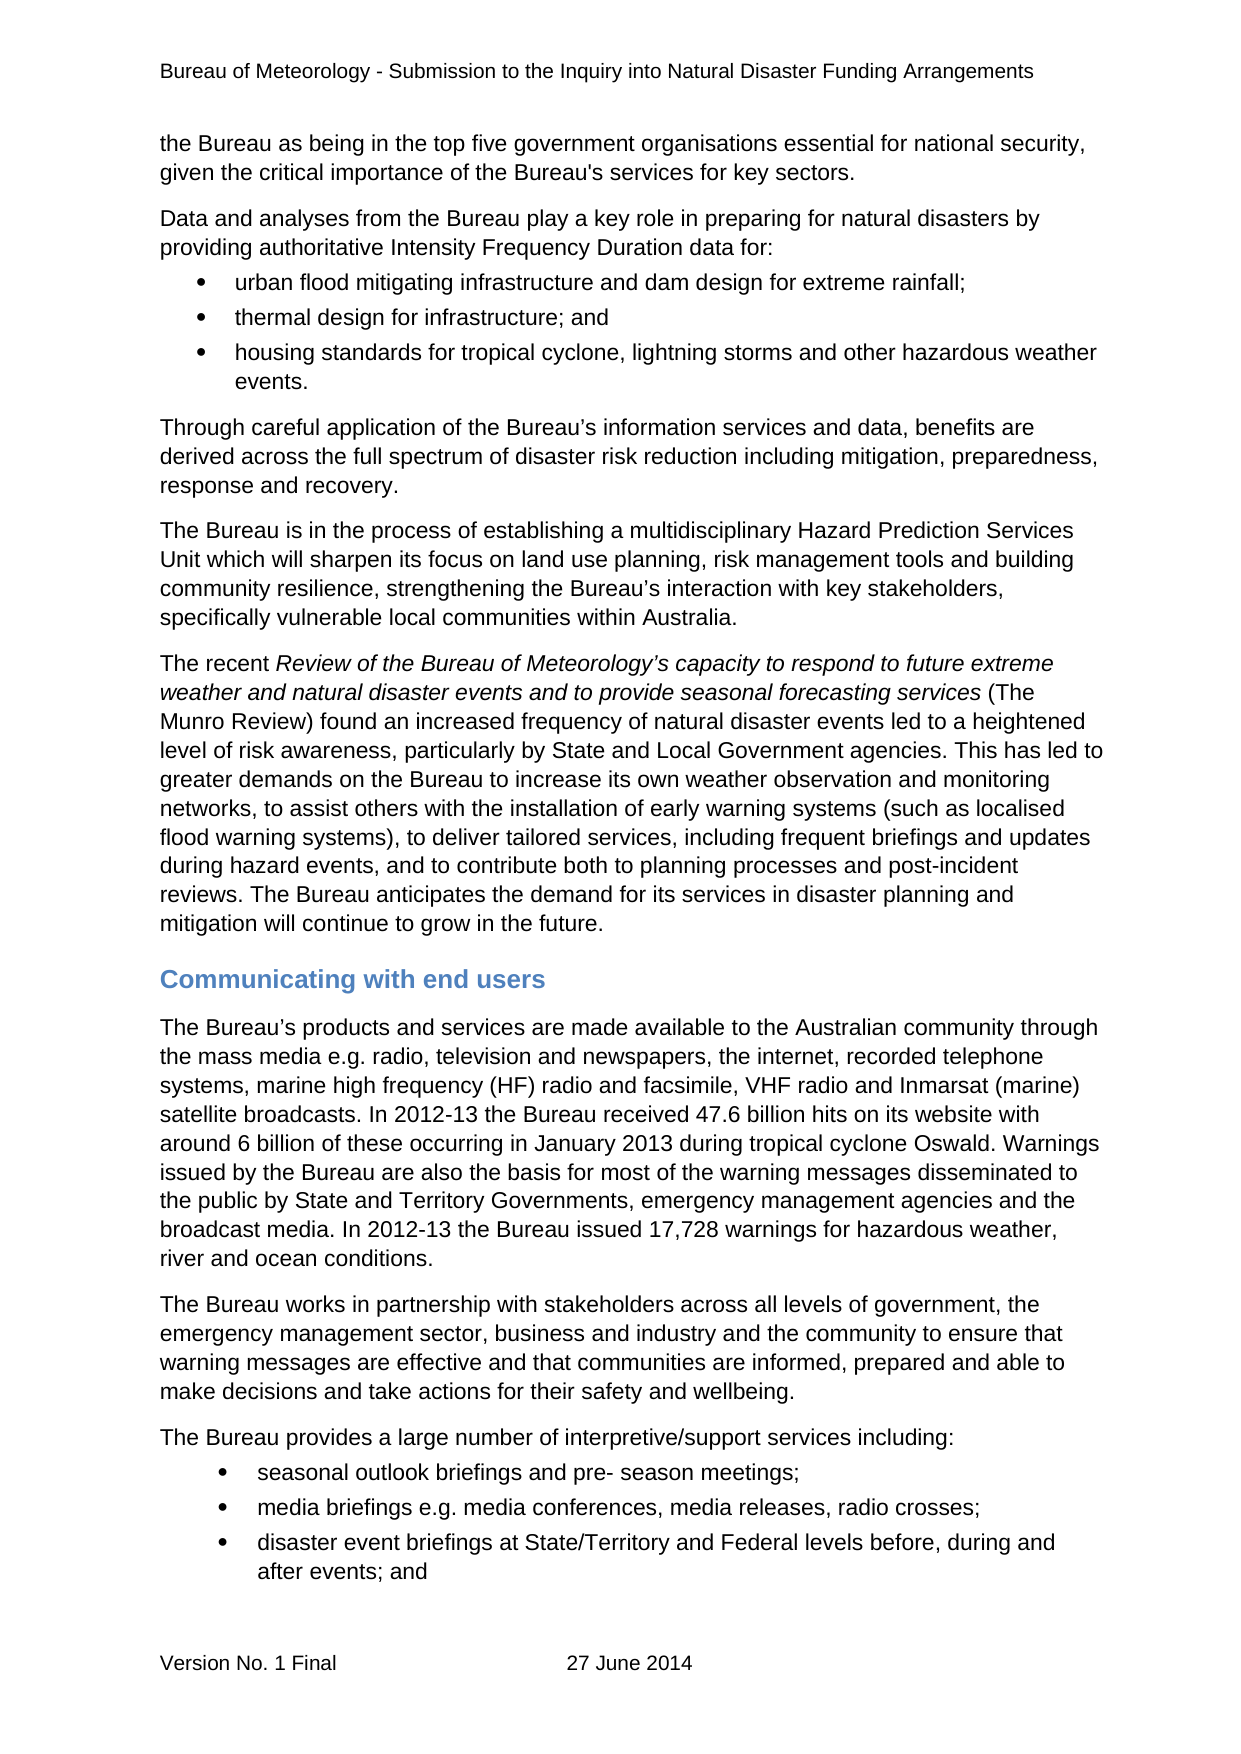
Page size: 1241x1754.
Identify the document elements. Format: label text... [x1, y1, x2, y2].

list thermal design for infrastructure; and [197, 304, 1104, 330]
list housing standards for tropical cyclone, lightning storms and other hazardous weather events. [197, 339, 1104, 394]
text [159, 130, 1104, 185]
text The Bureau works in partnership with stakeholders across all levels of government, the emergency management sector, business and industry and the community to ensure that warning messages are effective and that communities are informed, prepared and able to make decisions and take actions for their safety and wellbeing. [159, 1291, 1104, 1404]
text The Bureau is in the process of establishing a multidisciplinary Hazard Prediction Services Unit which will sharpen its focus on land use planning, risk management tools and building community resilience, strengthening the Bureau’s interaction with key stakeholders, specifically vulnerable local communities within Australia. [159, 517, 1104, 630]
text Through careful application of the Bureau’s information services and data, benefits are derived across the full spectrum of disaster risk reduction including mitigation, preparedness, response and recovery. [159, 414, 1104, 498]
text The Bureau provides a large number of interpretive/support services including: [159, 1423, 1104, 1450]
text The recent Review of the Bureau of Meteorology’s capacity to respond to future extreme weather and natural disaster events and to provide seasonal forecasting services (The Munro Review) found an increased frequency of natural disaster events led to a heightened level of risk awareness, particularly by State and Local Government agencies. This has led to greater demands on the Bureau to increase its own weather observation and monitoring networks, to assist others with the installation of early warning systems (such as localised flood warning systems), to deliver tailored services, including frequent briefings and updates during hazard events, and to contribute both to planning processes and post-incident reviews. The Bureau anticipates the demand for its services in disaster planning and mitigation will continue to grow in the future. [159, 650, 1104, 937]
text The Bureau’s products and services are made available to the Australian community through the mass media e.g. radio, television and newspapers, the internet, recorded telephone systems, marine high frequency (HF) radio and facsimile, VHF radio and Inmarsat (marine) satellite broadcasts. In 2012-13 the Bureau received 47.6 billion hits on its website with around 6 billion of these occurring in January 2013 during tropical cyclone Oswald. Warnings issued by the Bureau are also the basis for most of the warning messages disseminated to the public by State and Territory Governments, emergency management agencies and the broadcast media. In 2012-13 the Bureau issued 17,728 warnings for hazardous weather, river and ocean conditions. [159, 1014, 1104, 1272]
list urban flood mitigating infrastructure and dam design for extreme rainfall; [197, 269, 1104, 295]
list seasonal outlook briefings and pre- season meetings; [218, 1459, 1104, 1485]
list media briefings e.g. media conferences, media releases, radio crosses; [218, 1494, 1104, 1520]
list disaster event briefings at State/Territory and Federal levels before, during and after events; and [218, 1529, 1104, 1584]
subtitle Communicating with end users [159, 964, 1104, 994]
text Data and analyses from the Bureau play a key role in preparing for natural disasters by providing authoritative Intensity Frequency Duration data for: [159, 204, 1104, 260]
